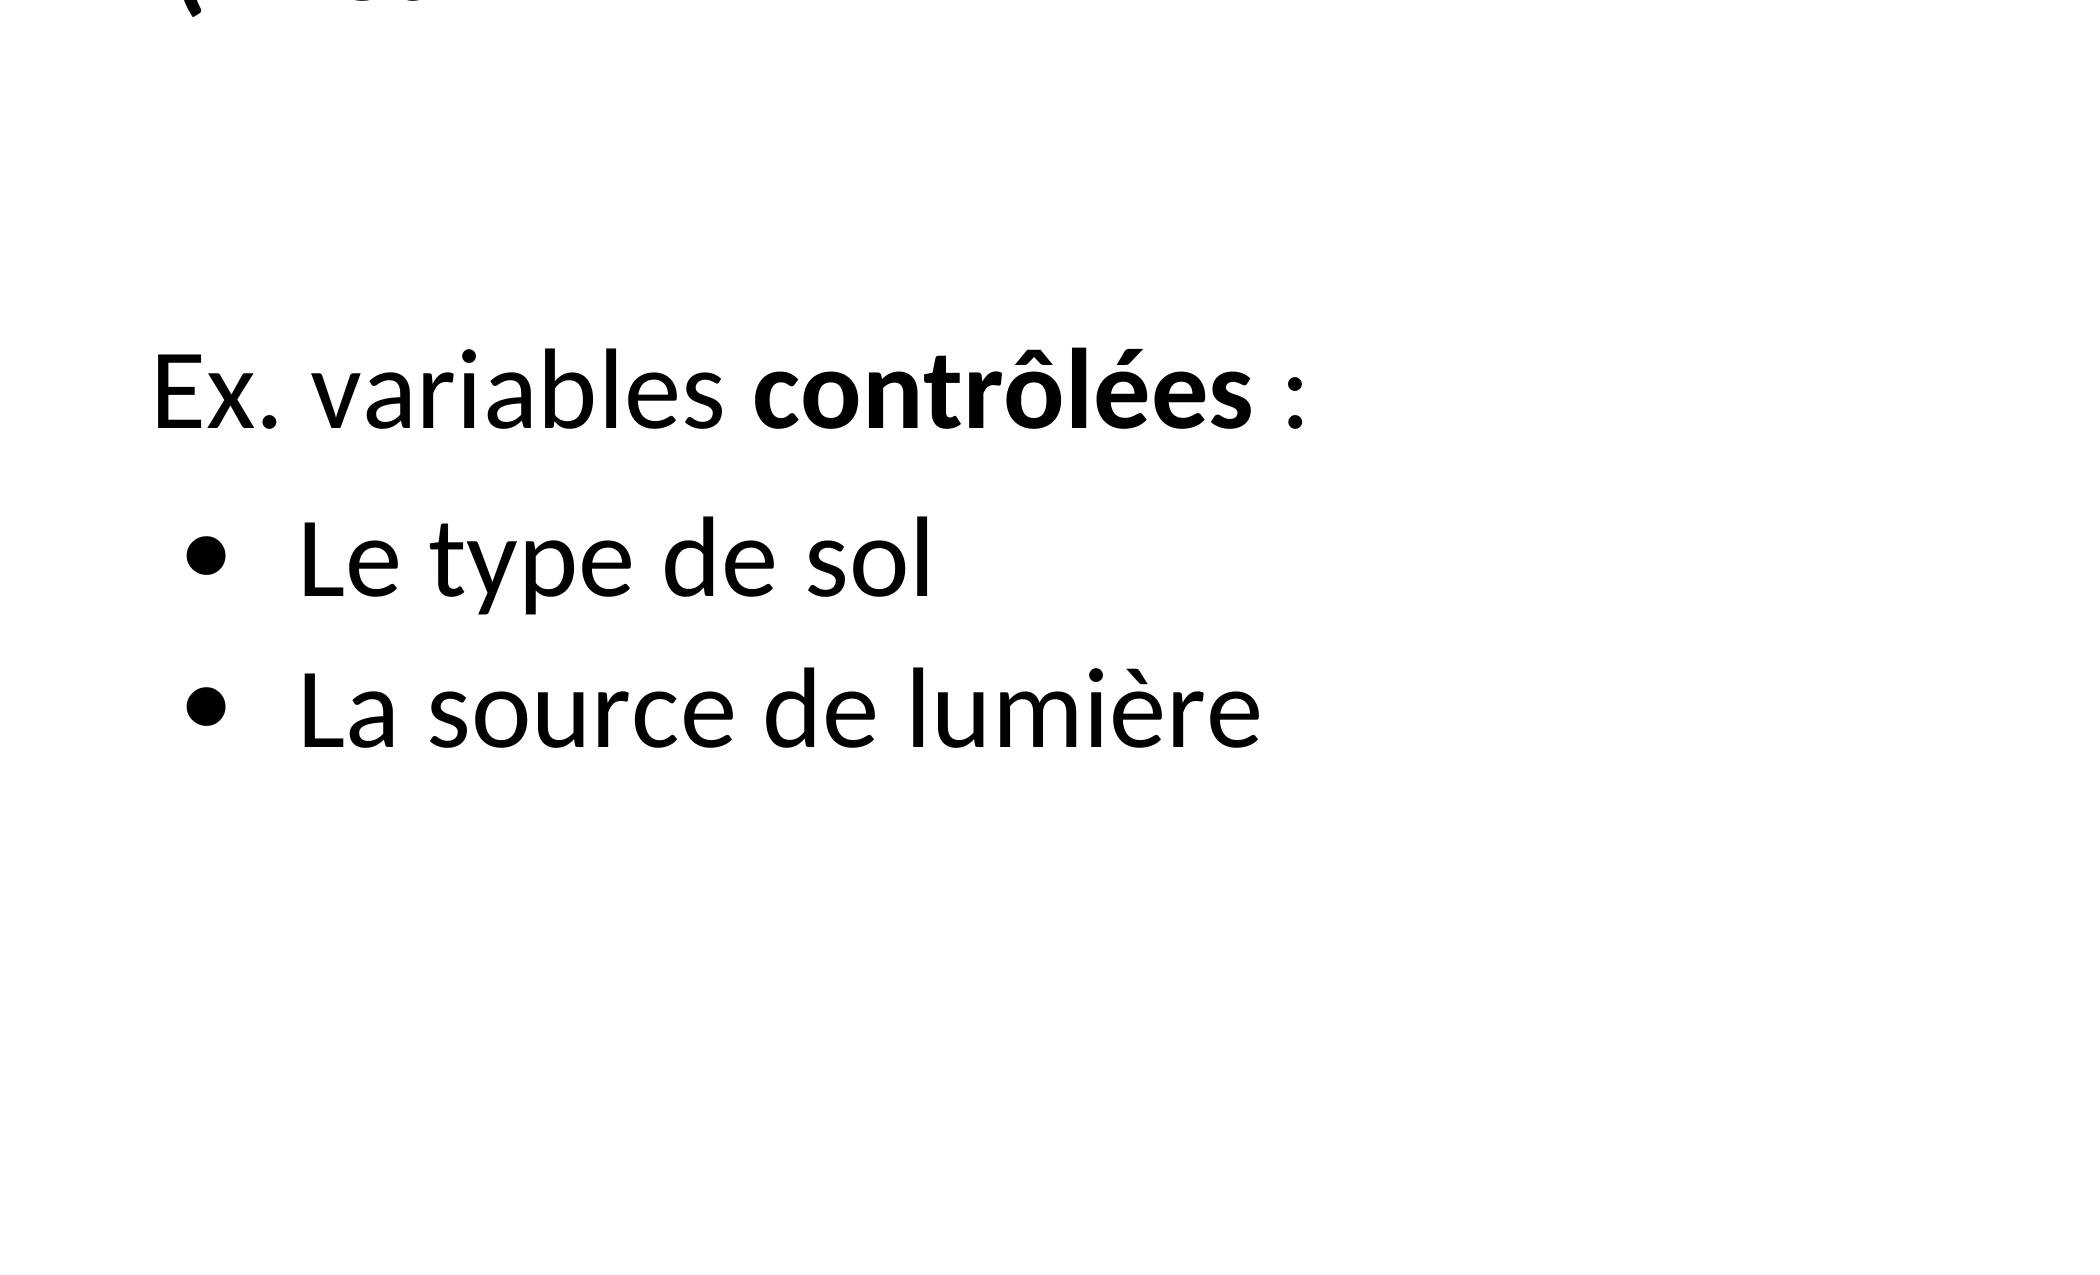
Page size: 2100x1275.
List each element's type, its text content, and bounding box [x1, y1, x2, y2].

list Le type de sol [187, 485, 1950, 625]
list La source de lumière [187, 636, 1950, 776]
text Ex. variables contrôlées : [150, 318, 1950, 458]
